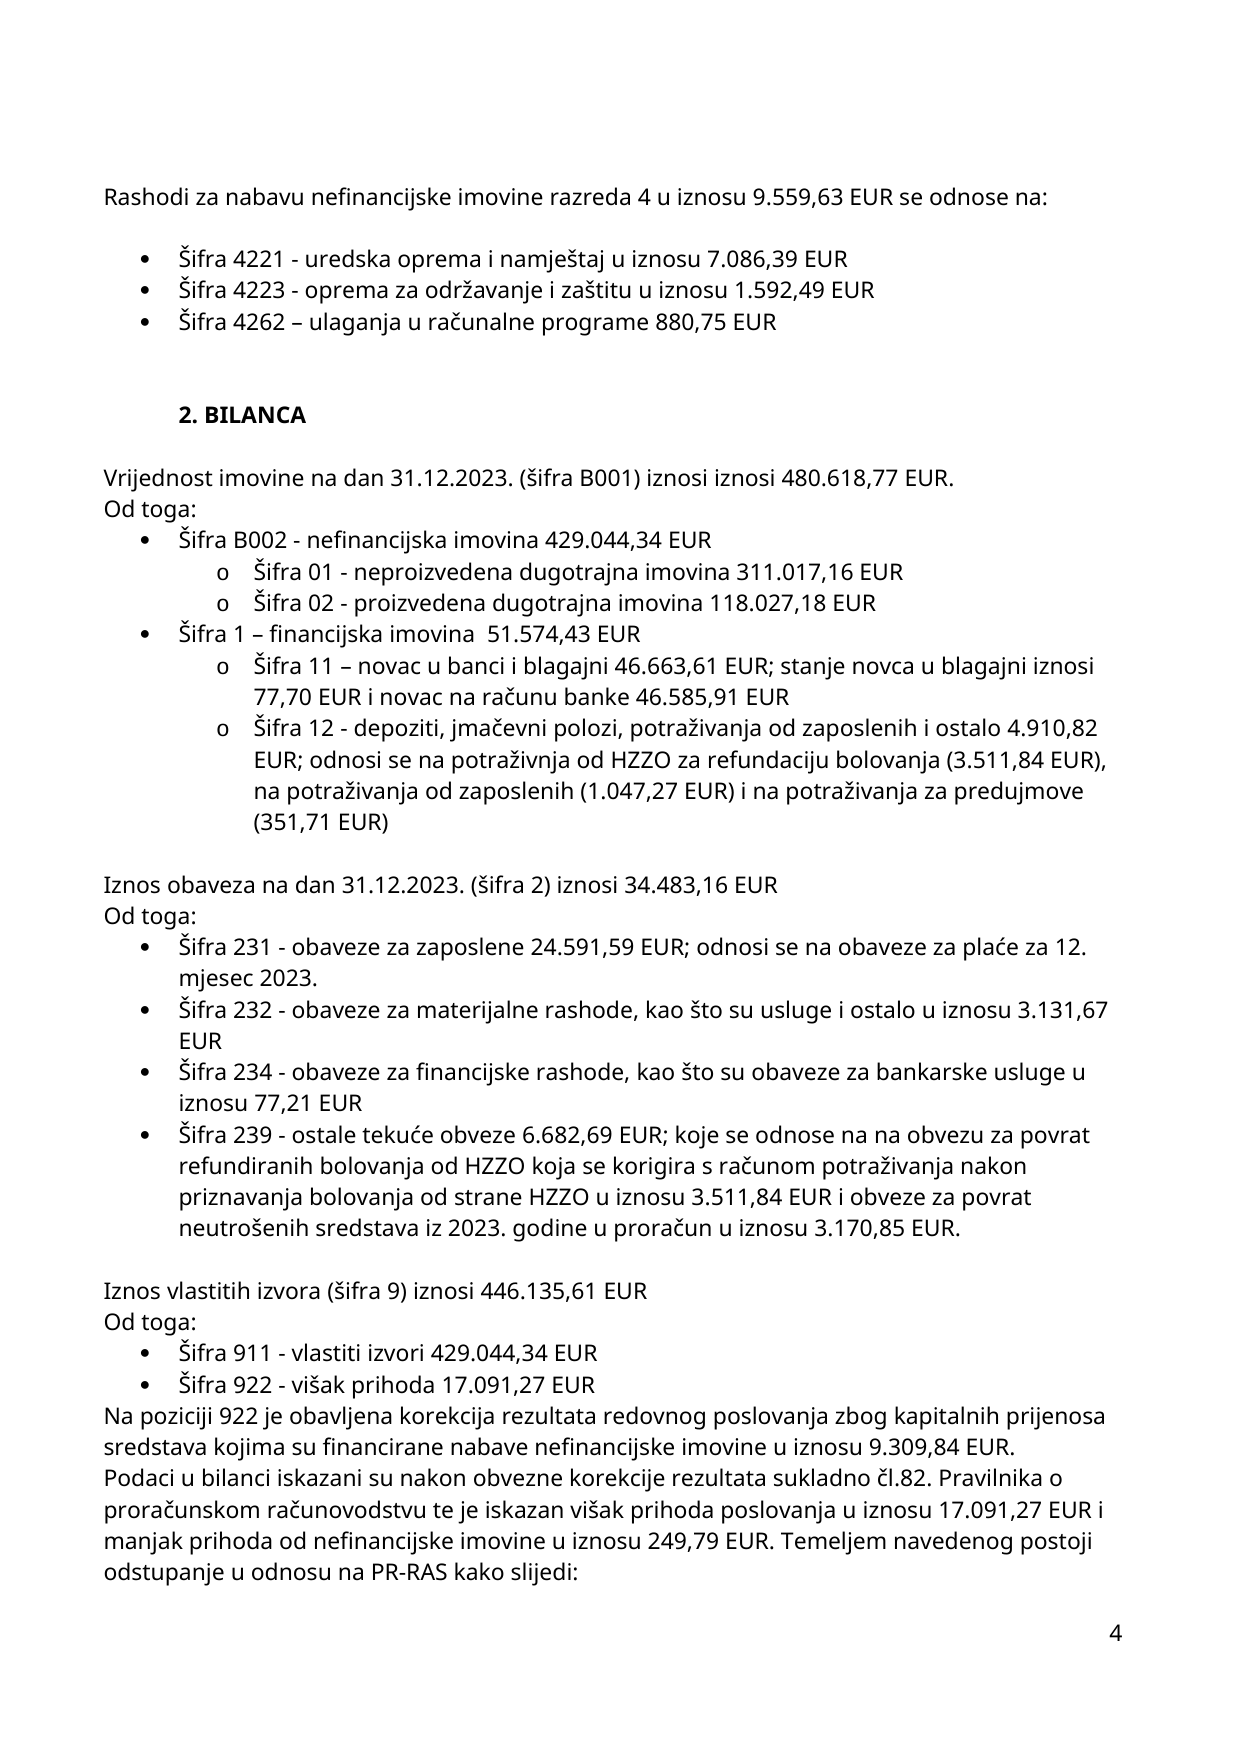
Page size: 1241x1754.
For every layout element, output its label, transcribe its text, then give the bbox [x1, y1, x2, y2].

list Šifra 11 – novac u banci i blagajni 46.663,61 EUR; stanje novca u blagajni iznosi 77,70 EUR i novac na računu banke 46.585,91 EUR [216, 649, 1122, 712]
list Šifra 4223 - oprema za održavanje i zaštitu u iznosu 1.592,49 EUR [141, 274, 1122, 306]
list Šifra 1 – financijska imovina 51.574,43 EUR [141, 618, 1122, 649]
list Šifra 02 - proizvedena dugotrajna imovina 118.027,18 EUR [216, 587, 1122, 618]
list Šifra 4221 - uredska oprema i namještaj u iznosu 7.086,39 EUR [141, 243, 1122, 274]
text Iznos obaveza na dan 31.12.2023. (šifra 2) iznosi 34.483,16 EUR [103, 868, 1122, 900]
text Iznos vlastitih izvora (šifra 9) iznosi 446.135,61 EUR [103, 1275, 1122, 1306]
list Šifra 12 - depoziti, jmačevni polozi, potraživanja od zaposlenih i ostalo 4.910,82 EUR; odnosi se na potraživnja od HZZO za refundaciju bolovanja (3.511,84 EUR), na potraživanja od zaposlenih (1.047,27 EUR) i na potraživanja za predujmove (351,71 EUR) [216, 712, 1122, 837]
list Šifra 234 - obaveze za financijske rashode, kao što su obaveze za bankarske usluge u iznosu 77,21 EUR [141, 1056, 1122, 1118]
list Šifra 922 - višak prihoda 17.091,27 EUR [141, 1368, 1122, 1400]
list Šifra B002 - nefinancijska imovina 429.044,34 EUR [141, 524, 1122, 556]
text Od toga: [103, 1306, 1122, 1337]
list Šifra 239 - ostale tekuće obveze 6.682,69 EUR; koje se odnose na na obvezu za povrat refundiranih bolovanja od HZZO koja se korigira s računom potraživanja nakon priznavanja bolovanja od strane HZZO u iznosu 3.511,84 EUR i obveze za povrat neutrošenih sredstava iz 2023. godine u proračun u iznosu 3.170,85 EUR. [141, 1118, 1122, 1243]
list Šifra 4262 – ulaganja u računalne programe 880,75 EUR [141, 306, 1122, 337]
list Šifra 231 - obaveze za zaposlene 24.591,59 EUR; odnosi se na obaveze za plaće za 12. mjesec 2023. [141, 931, 1122, 993]
list 2. BILANCA [178, 399, 1122, 431]
text Rashodi za nabavu nefinancijske imovine razreda 4 u iznosu 9.559,63 EUR se odnose na: [103, 181, 1122, 212]
text Na poziciji 922 je obavljena korekcija rezultata redovnog poslovanja zbog kapitalnih prijenosa sredstava kojima su financirane nabave nefinancijske imovine u iznosu 9.309,84 EUR. [103, 1400, 1122, 1462]
text Vrijednost imovine na dan 31.12.2023. (šifra B001) iznosi iznosi 480.618,77 EUR. [103, 462, 1122, 493]
list Šifra 01 - neproizvedena dugotrajna imovina 311.017,16 EUR [216, 556, 1122, 587]
text Podaci u bilanci iskazani su nakon obvezne korekcije rezultata sukladno čl.82. Pravilnika o proračunskom računovodstvu te je iskazan višak prihoda poslovanja u iznosu 17.091,27 EUR i manjak prihoda od nefinancijske imovine u iznosu 249,79 EUR. Temeljem navedenog postoji odstupanje u odnosu na PR-RAS kako slijedi: [103, 1462, 1122, 1587]
text Od toga: [103, 900, 1122, 931]
list Šifra 911 - vlastiti izvori 429.044,34 EUR [141, 1337, 1122, 1368]
text Od toga: [103, 493, 1122, 524]
list Šifra 232 - obaveze za materijalne rashode, kao što su usluge i ostalo u iznosu 3.131,67 EUR [141, 993, 1122, 1056]
